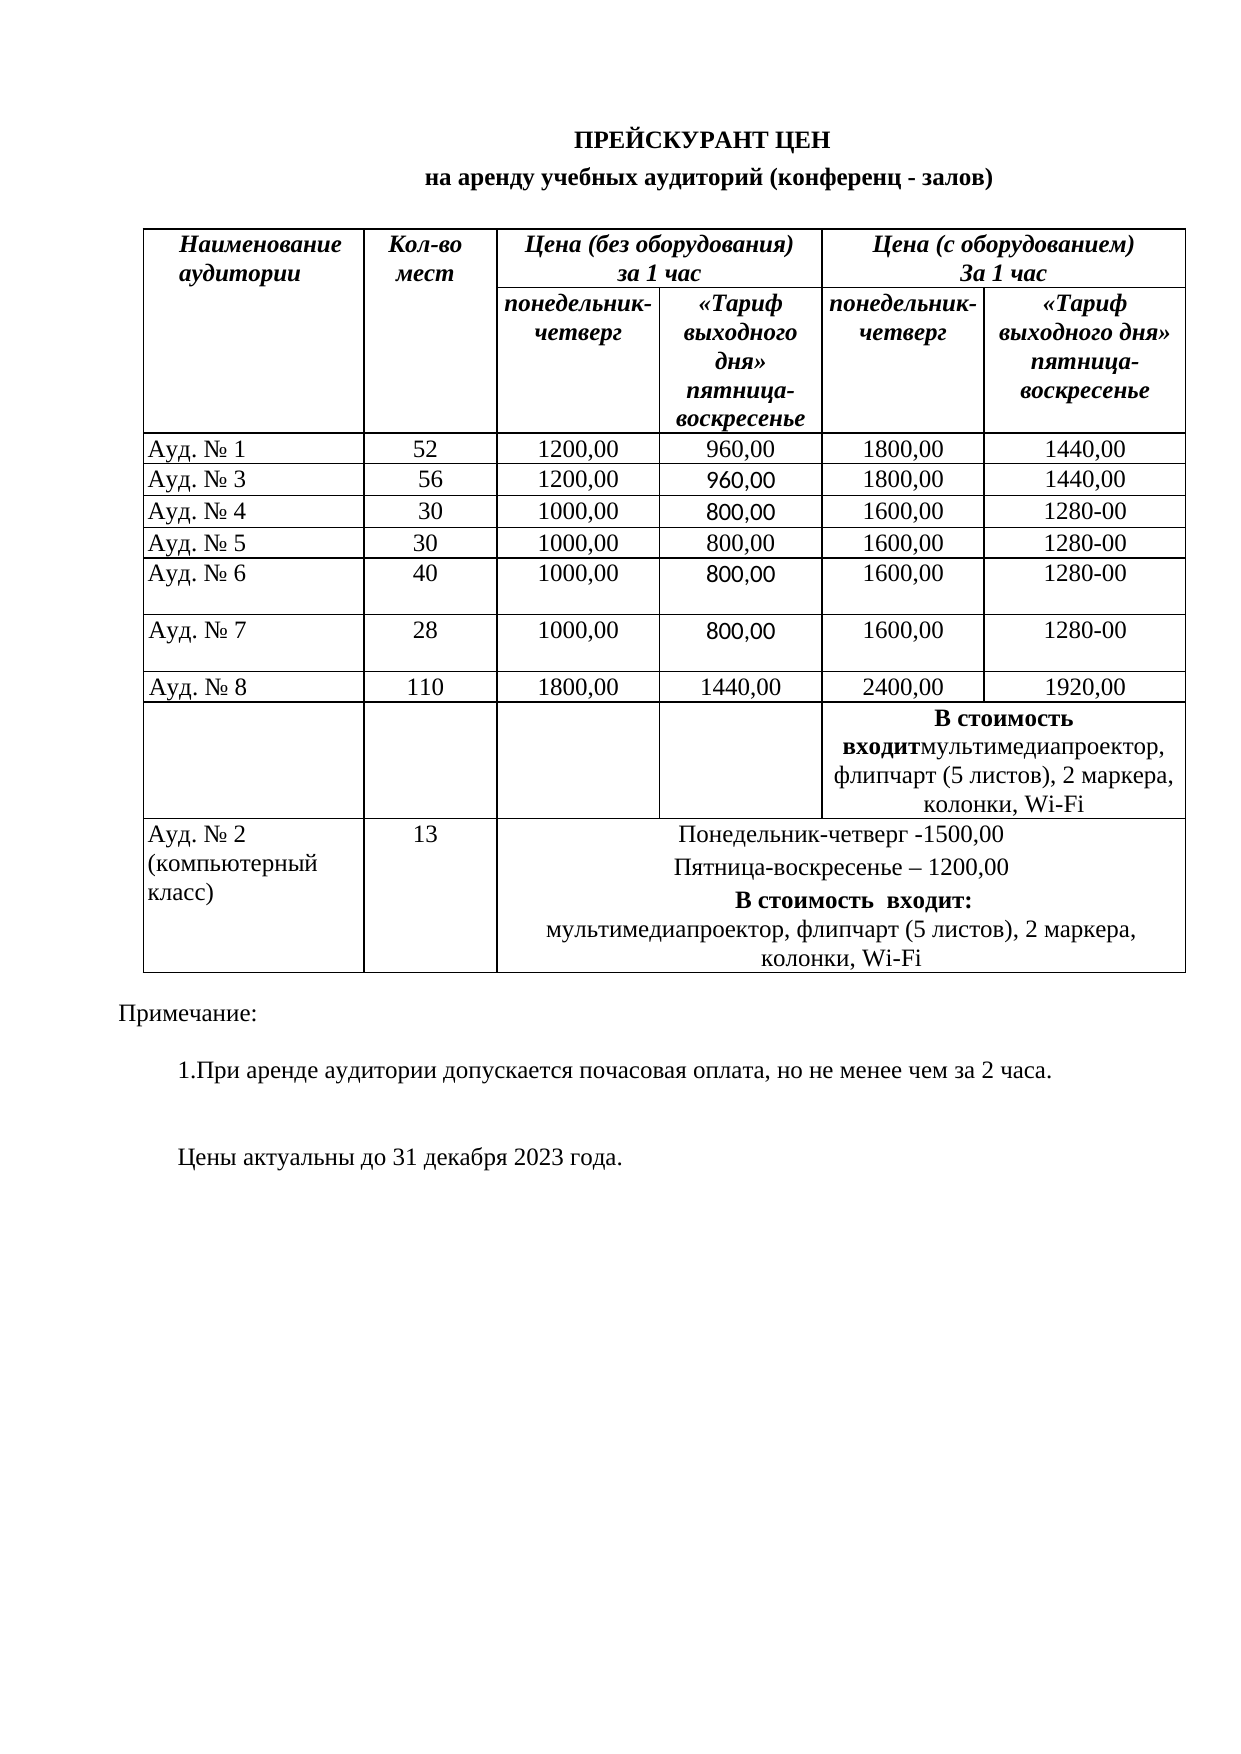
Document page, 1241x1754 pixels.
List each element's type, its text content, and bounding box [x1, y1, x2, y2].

table_cell Ауд. № 3 [144, 464, 363, 494]
table_cell 1800,00 [498, 672, 659, 701]
table_cell 1600,00 [823, 615, 983, 671]
table_cell 2400,00 [823, 672, 983, 701]
table_cell 40 [365, 559, 496, 614]
table_header Цена (без оборудования) за 1 час [498, 230, 821, 287]
text на аренду учебных аудиторий (конференц - залов) [325, 163, 1093, 191]
table_cell «Тариф выходного дня» пятница-воскресенье [660, 288, 821, 432]
table_cell 1800,00 [823, 464, 983, 494]
table_cell 960,00 [660, 464, 821, 494]
table_cell Ауд. № 7 [144, 615, 363, 671]
table_cell 1200,00 [498, 434, 659, 462]
table_cell 1600,00 [823, 496, 983, 527]
table_cell В стоимость входитмультимедиапроектор, флипчарт (5 листов), 2 маркера, колонки, Wi-Fi [823, 703, 1185, 818]
table_cell 800,00 [660, 496, 821, 527]
table_cell Понедельник-четверг -1500,00 Пятница-воскресенье – 1200,00 В стоимость входит: мультимедиапроектор, флипчарт (5 листов), 2 маркера, колонки, Wi-Fi [498, 819, 1185, 971]
table_cell 1600,00 [823, 559, 983, 614]
table_cell 1800,00 [823, 434, 983, 462]
table_header Наименование аудитории [144, 230, 363, 432]
table_cell 800,00 [660, 615, 821, 671]
text Примечание: [118, 998, 1152, 1027]
table_cell [144, 703, 363, 818]
table_cell Ауд. № 6 [144, 559, 363, 614]
table_cell 800,00 [660, 528, 821, 557]
table_cell 110 [365, 672, 496, 701]
table_cell [498, 703, 659, 818]
table_header Кол-во мест [365, 230, 496, 432]
table_cell 960,00 [660, 434, 821, 462]
table_cell Ауд. № 2 (компьютерный класс) [144, 819, 363, 971]
table_cell [365, 703, 496, 818]
table_header Цена (с оборудованием) За 1 час [823, 230, 1185, 287]
table_cell Ауд. № 1 [144, 434, 363, 462]
table_cell Ауд. № 4 [144, 496, 363, 527]
text 1.При аренде аудитории допускается почасовая оплата, но не менее чем за 2 часа. [177, 1056, 1152, 1084]
table_cell 30 [365, 528, 496, 557]
table_cell Ауд. № 8 [144, 672, 363, 701]
table_cell 13 [365, 819, 496, 971]
table_cell 56 [365, 464, 496, 494]
table_cell 800,00 [660, 559, 821, 614]
table_cell 1200,00 [498, 464, 659, 494]
table_cell 30 [365, 496, 496, 527]
table_cell 1280-00 [985, 528, 1185, 557]
table_cell [660, 703, 821, 818]
table_cell Ауд. № 5 [144, 528, 363, 557]
table_cell 1280-00 [985, 615, 1185, 671]
text ПРЕЙСКУРАНТ ЦЕН [480, 126, 924, 155]
table_cell 1920,00 [985, 672, 1185, 701]
table_cell «Тариф выходного дня» пятница-воскресенье [985, 288, 1185, 432]
table_cell 1000,00 [498, 528, 659, 557]
table_cell понедельник-четверг [823, 288, 983, 432]
table_cell 52 [365, 434, 496, 462]
table_cell 28 [365, 615, 496, 671]
table_cell 1000,00 [498, 559, 659, 614]
table_cell 1440,00 [985, 464, 1185, 494]
text Цены актуальны до 31 декабря 2023 года. [177, 1142, 1152, 1171]
table_cell 1600,00 [823, 528, 983, 557]
table_cell 1280-00 [985, 496, 1185, 527]
table_cell 1280-00 [985, 559, 1185, 614]
table_cell 1440,00 [660, 672, 821, 701]
table_cell 1440,00 [985, 434, 1185, 462]
table_cell понедельник-четверг [498, 288, 659, 432]
table_cell 1000,00 [498, 496, 659, 527]
table_cell 1000,00 [498, 615, 659, 671]
